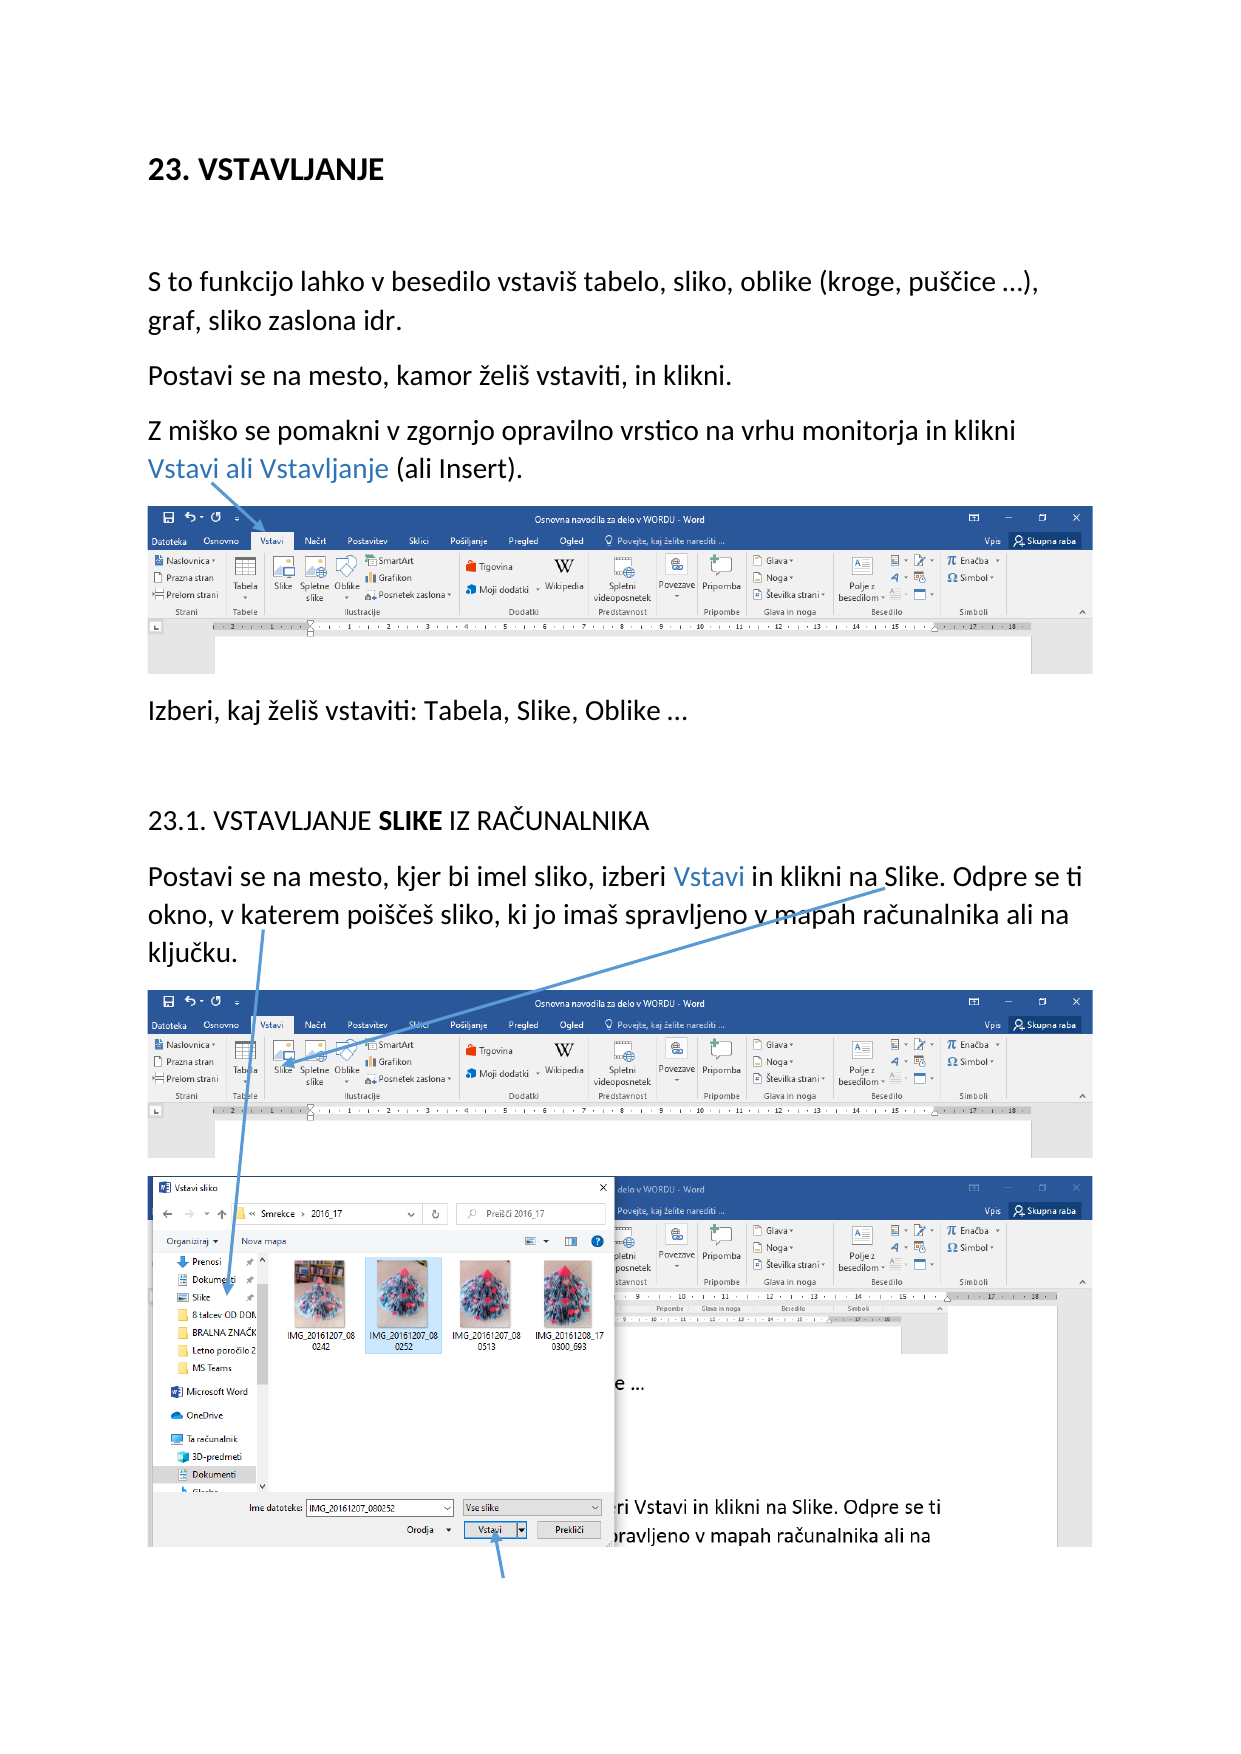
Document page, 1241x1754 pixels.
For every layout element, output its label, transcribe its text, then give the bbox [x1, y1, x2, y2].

picture [147, 506, 1093, 674]
text Postavi se na mesto, kjer bi imel sliko, izberi Vstavi in klikni na Slike. Odpre se ti okno, v katerem poiščeš sliko, ki jo imaš spravljeno v mapah računalnika ali na ključku. [148, 858, 1093, 970]
text Izberi, kaj želiš vstaviti: Tabela, Slike, Oblike … [148, 692, 1093, 728]
text Z miško se pomakni v zgornjo opravilno vrstico na vrhu monitorja in klikni Vstavi ali Vstavljanje (ali Insert). [148, 412, 1093, 486]
picture [147, 1176, 1093, 1547]
picture [147, 990, 255, 1158]
picture [243, 990, 1093, 1158]
text S to funkcijo lahko v besedilo vstaviš tabelo, sliko, oblike (kroge, puščice …), graf, sliko zaslona idr. [148, 263, 1093, 337]
text 23. VSTAVLJANJE [148, 148, 1093, 188]
text Postavi se na mesto, kamor želiš vstaviti, in klikni. [148, 357, 1093, 392]
text 23.1. VSTAVLJANJE SLIKE IZ RAČUNALNIKA [148, 802, 1093, 838]
